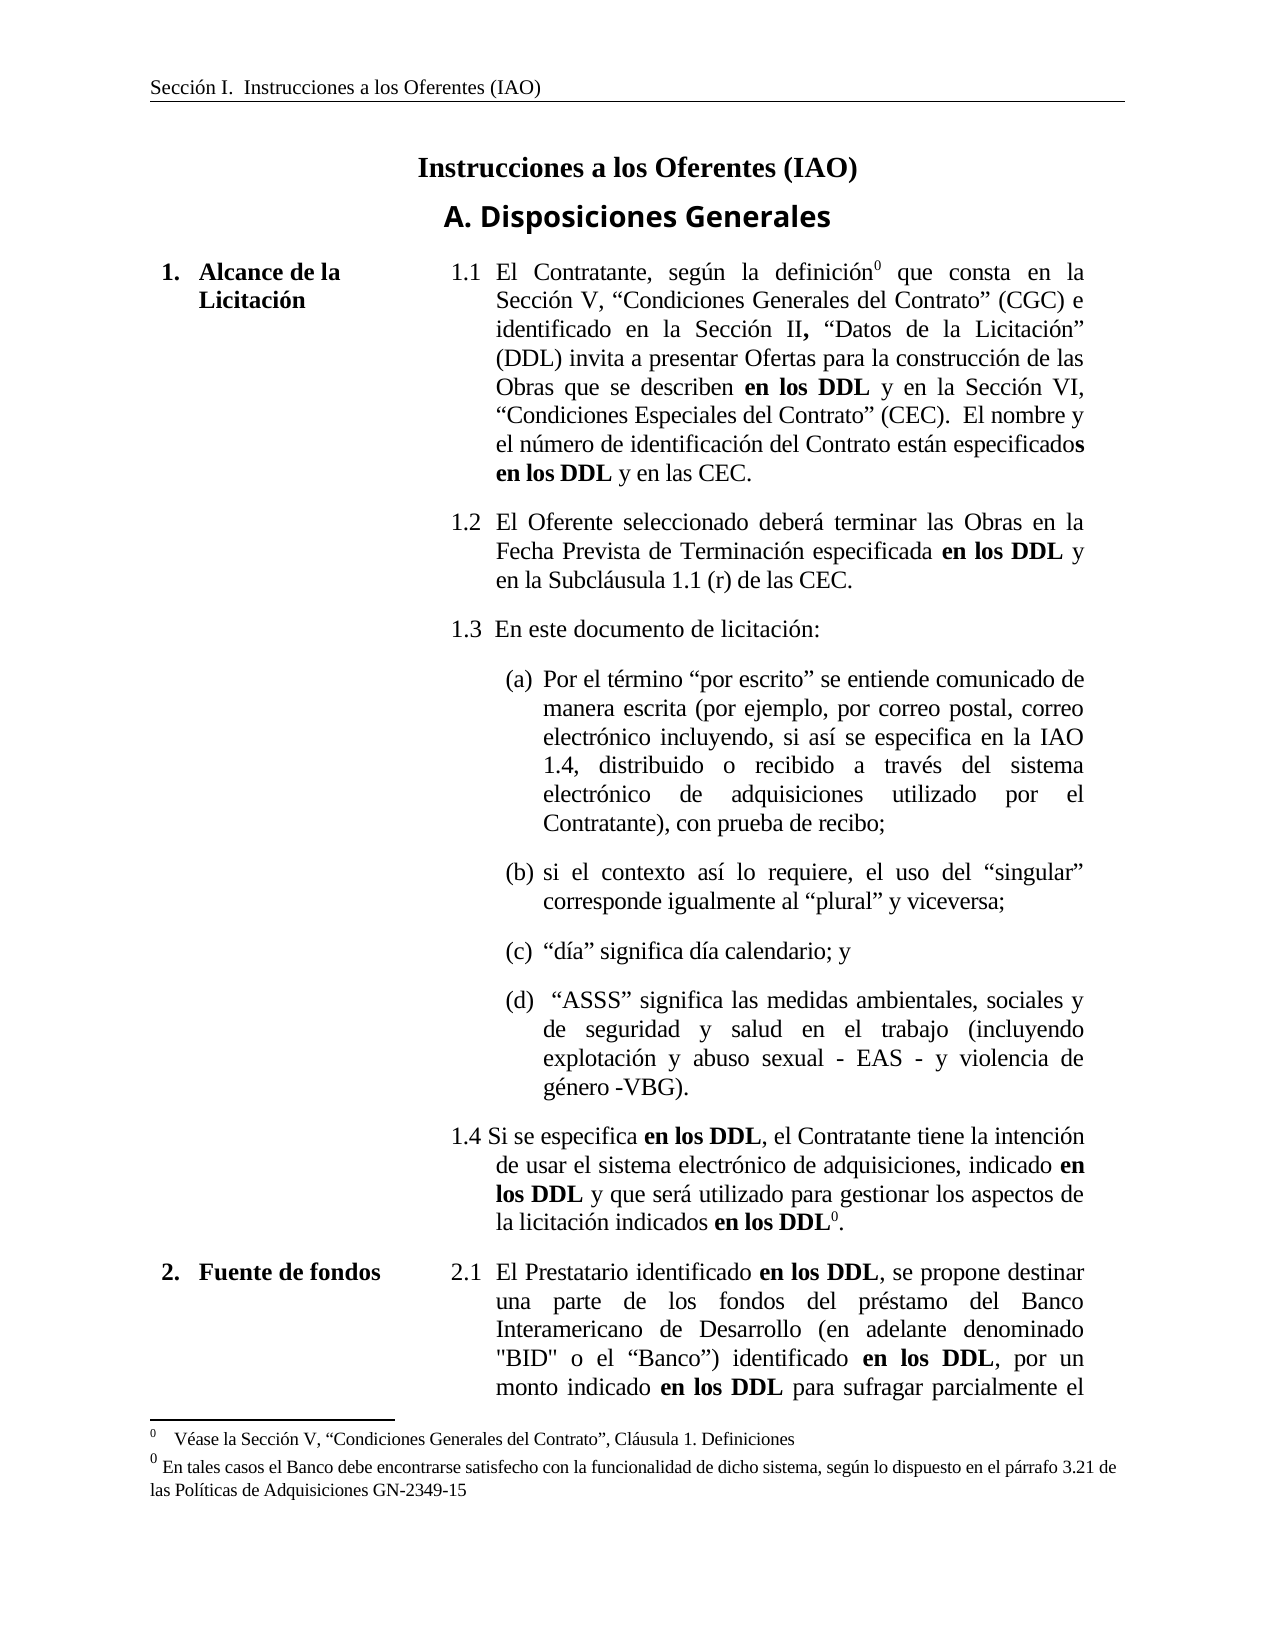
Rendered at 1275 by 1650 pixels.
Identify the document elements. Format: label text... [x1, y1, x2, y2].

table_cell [439, 1257, 1096, 1401]
text Instrucciones a los Oferentes (IAO) [150, 150, 1125, 183]
table_header 1. Alcance de la Licitación [150, 257, 439, 1257]
table_cell 2. Fuente de fondos [150, 1257, 439, 1401]
subtitle A. Disposiciones Generales [150, 196, 1125, 236]
table_header 1.1 El Contratante, según la definición que consta en la Sección V, “Condiciones Generales del Contrato” (CGC) e identificado en la Sección II, “Datos de la Licitación” (DDL) invita a presentar Ofertas para la construcción de las Obras que se describen en los DDL y en la Sección VI, “Condiciones Especiales del Contrato” (CEC). El nombre y el número de identificación del Contrato están especificados en los DDL y en las CEC. 1.2 El Oferente seleccionado deberá terminar las Obras en la Fecha Prevista de Terminación especificada en los DDL y en la Subcláusula 1.1 (r) de las CEC. 1.3 En este documento de licitación: Por el término “por escrito” se entiende comunicado de manera escrita (por ejemplo, por correo postal, correo electrónico incluyendo, si así se especifica en la IAO 1.4, distribuido o recibido a través del sistema electrónico de adquisiciones utilizado por el Contratante), con prueba de recibo; si el contexto así lo requiere, el uso del “singular” corresponde igualmente al “plural” y viceversa; “día” significa día calendario; y “ASSS” significa las medidas ambientales, sociales y de seguridad y salud en el trabajo (incluyendo explotación y abuso sexual - EAS - y violencia de género -VBG). 1.4 Si se especifica en los DDL, el Contratante tiene la intención de usar el sistema electrónico de adquisiciones, indicado en los DDL y que será utilizado para gestionar los aspectos de la licitación indicados en los DDL. [439, 257, 1096, 1257]
